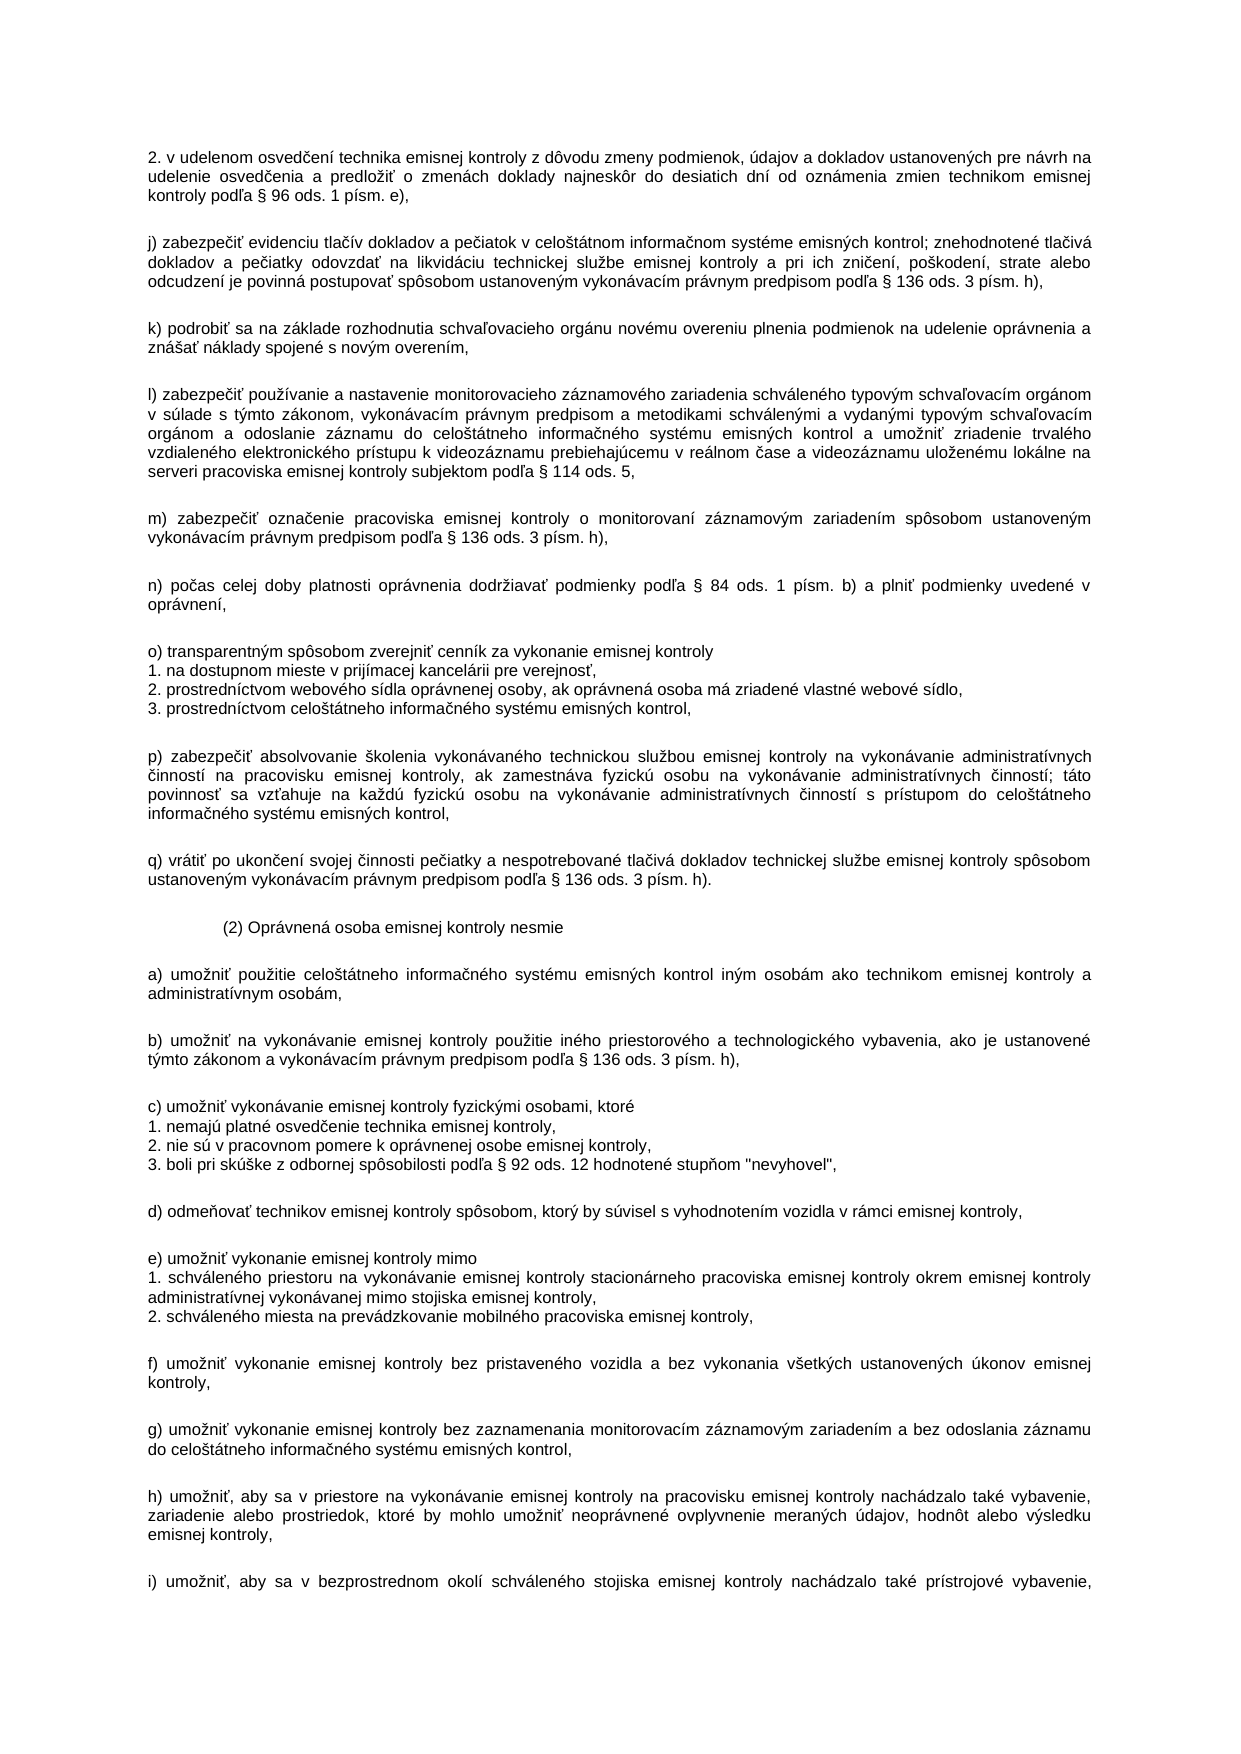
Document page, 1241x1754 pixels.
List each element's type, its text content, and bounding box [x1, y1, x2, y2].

text b) umožniť na vykonávanie emisnej kontroly použitie iného priestorového a technologického vybavenia, ako je ustanovené týmto zákonom a vykonávacím právnym predpisom podľa § 136 ods. 3 písm. h), [148, 1031, 1092, 1069]
text d) odmeňovať technikov emisnej kontroly spôsobom, ktorý by súvisel s vyhodnotením vozidla v rámci emisnej kontroly, [148, 1202, 1092, 1221]
text a) umožniť použitie celoštátneho informačného systému emisných kontrol iným osobám ako technikom emisnej kontroly a administratívnym osobám, [148, 964, 1092, 1003]
text k) podrobiť sa na základe rozhodnutia schvaľovacieho orgánu novému overeniu plnenia podmienok na udelenie oprávnenia a znášať náklady spojené s novým overením, [148, 319, 1092, 357]
text 2. schváleného miesta na prevádzkovanie mobilného pracoviska emisnej kontroly, [148, 1307, 1092, 1326]
text 3. boli pri skúške z odbornej spôsobilosti podľa § 92 ods. 12 hodnotené stupňom "nevyhovel", [148, 1155, 1092, 1174]
text e) umožniť vykonanie emisnej kontroly mimo [148, 1249, 1092, 1268]
text f) umožniť vykonanie emisnej kontroly bez pristaveného vozidla a bez vykonania všetkých ustanovených úkonov emisnej kontroly, [148, 1354, 1092, 1392]
text m) zabezpečiť označenie pracoviska emisnej kontroly o monitorovaní záznamovým zariadením spôsobom ustanoveným vykonávacím právnym predpisom podľa § 136 ods. 3 písm. h), [148, 509, 1092, 547]
text j) zabezpečiť evidenciu tlačív dokladov a pečiatok v celoštátnom informačnom systéme emisných kontrol; znehodnotené tlačivá dokladov a pečiatky odovzdať na likvidáciu technickej službe emisnej kontroly a pri ich zničení, poškodení, strate alebo odcudzení je povinná postupovať spôsobom ustanoveným vykonávacím právnym predpisom podľa § 136 ods. 3 písm. h), [148, 233, 1092, 291]
text l) zabezpečiť používanie a nastavenie monitorovacieho záznamového zariadenia schváleného typovým schvaľovacím orgánom v súlade s týmto zákonom, vykonávacím právnym predpisom a metodikami schválenými a vydanými typovým schvaľovacím orgánom a odoslanie záznamu do celoštátneho informačného systému emisných kontrol a umožniť zriadenie trvalého vzdialeného elektronického prístupu k videozáznamu prebiehajúcemu v reálnom čase a videozáznamu uloženému lokálne na serveri pracoviska emisnej kontroly subjektom podľa § 114 ods. 5, [148, 385, 1092, 481]
text o) transparentným spôsobom zverejniť cenník za vykonanie emisnej kontroly [148, 642, 1092, 661]
text g) umožniť vykonanie emisnej kontroly bez zaznamenania monitorovacím záznamovým zariadením a bez odoslania záznamu do celoštátneho informačného systému emisných kontrol, [148, 1420, 1092, 1458]
text 2. v udelenom osvedčení technika emisnej kontroly z dôvodu zmeny podmienok, údajov a dokladov ustanovených pre návrh na udelenie osvedčenia a predložiť o zmenách doklady najneskôr do desiatich dní od oznámenia zmien technikom emisnej kontroly podľa § 96 ods. 1 písm. e), [148, 148, 1092, 205]
text n) počas celej doby platnosti oprávnenia dodržiavať podmienky podľa § 84 ods. 1 písm. b) a plniť podmienky uvedené v oprávnení, [148, 575, 1092, 614]
text 2. nie sú v pracovnom pomere k oprávnenej osobe emisnej kontroly, [148, 1136, 1092, 1155]
text 2. prostredníctvom webového sídla oprávnenej osoby, ak oprávnená osoba má zriadené vlastné webové sídlo, [148, 680, 1092, 699]
text p) zabezpečiť absolvovanie školenia vykonávaného technickou službou emisnej kontroly na vykonávanie administratívnych činností na pracovisku emisnej kontroly, ak zamestnáva fyzickú osobu na vykonávanie administratívnych činností; táto povinnosť sa vzťahuje na každú fyzickú osobu na vykonávanie administratívnych činností s prístupom do celoštátneho informačného systému emisných kontrol, [148, 746, 1092, 823]
text 1. nemajú platné osvedčenie technika emisnej kontroly, [148, 1116, 1092, 1136]
text 1. schváleného priestoru na vykonávanie emisnej kontroly stacionárneho pracoviska emisnej kontroly okrem emisnej kontroly administratívnej vykonávanej mimo stojiska emisnej kontroly, [148, 1268, 1092, 1307]
text h) umožniť, aby sa v priestore na vykonávanie emisnej kontroly na pracovisku emisnej kontroly nachádzalo také vybavenie, zariadenie alebo prostriedok, ktoré by mohlo umožniť neoprávnené ovplyvnenie meraných údajov, hodnôt alebo výsledku emisnej kontroly, [148, 1487, 1092, 1544]
text q) vrátiť po ukončení svojej činnosti pečiatky a nespotrebované tlačivá dokladov technickej službe emisnej kontroly spôsobom ustanoveným vykonávacím právnym predpisom podľa § 136 ods. 3 písm. h). [148, 851, 1092, 889]
text c) umožniť vykonávanie emisnej kontroly fyzickými osobami, ktoré [148, 1097, 1092, 1116]
text (2) Oprávnená osoba emisnej kontroly nesmie [148, 917, 1092, 937]
text 1. na dostupnom mieste v prijímacej kancelárii pre verejnosť, [148, 661, 1092, 680]
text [148, 1572, 1092, 1591]
text 3. prostredníctvom celoštátneho informačného systému emisných kontrol, [148, 699, 1092, 718]
